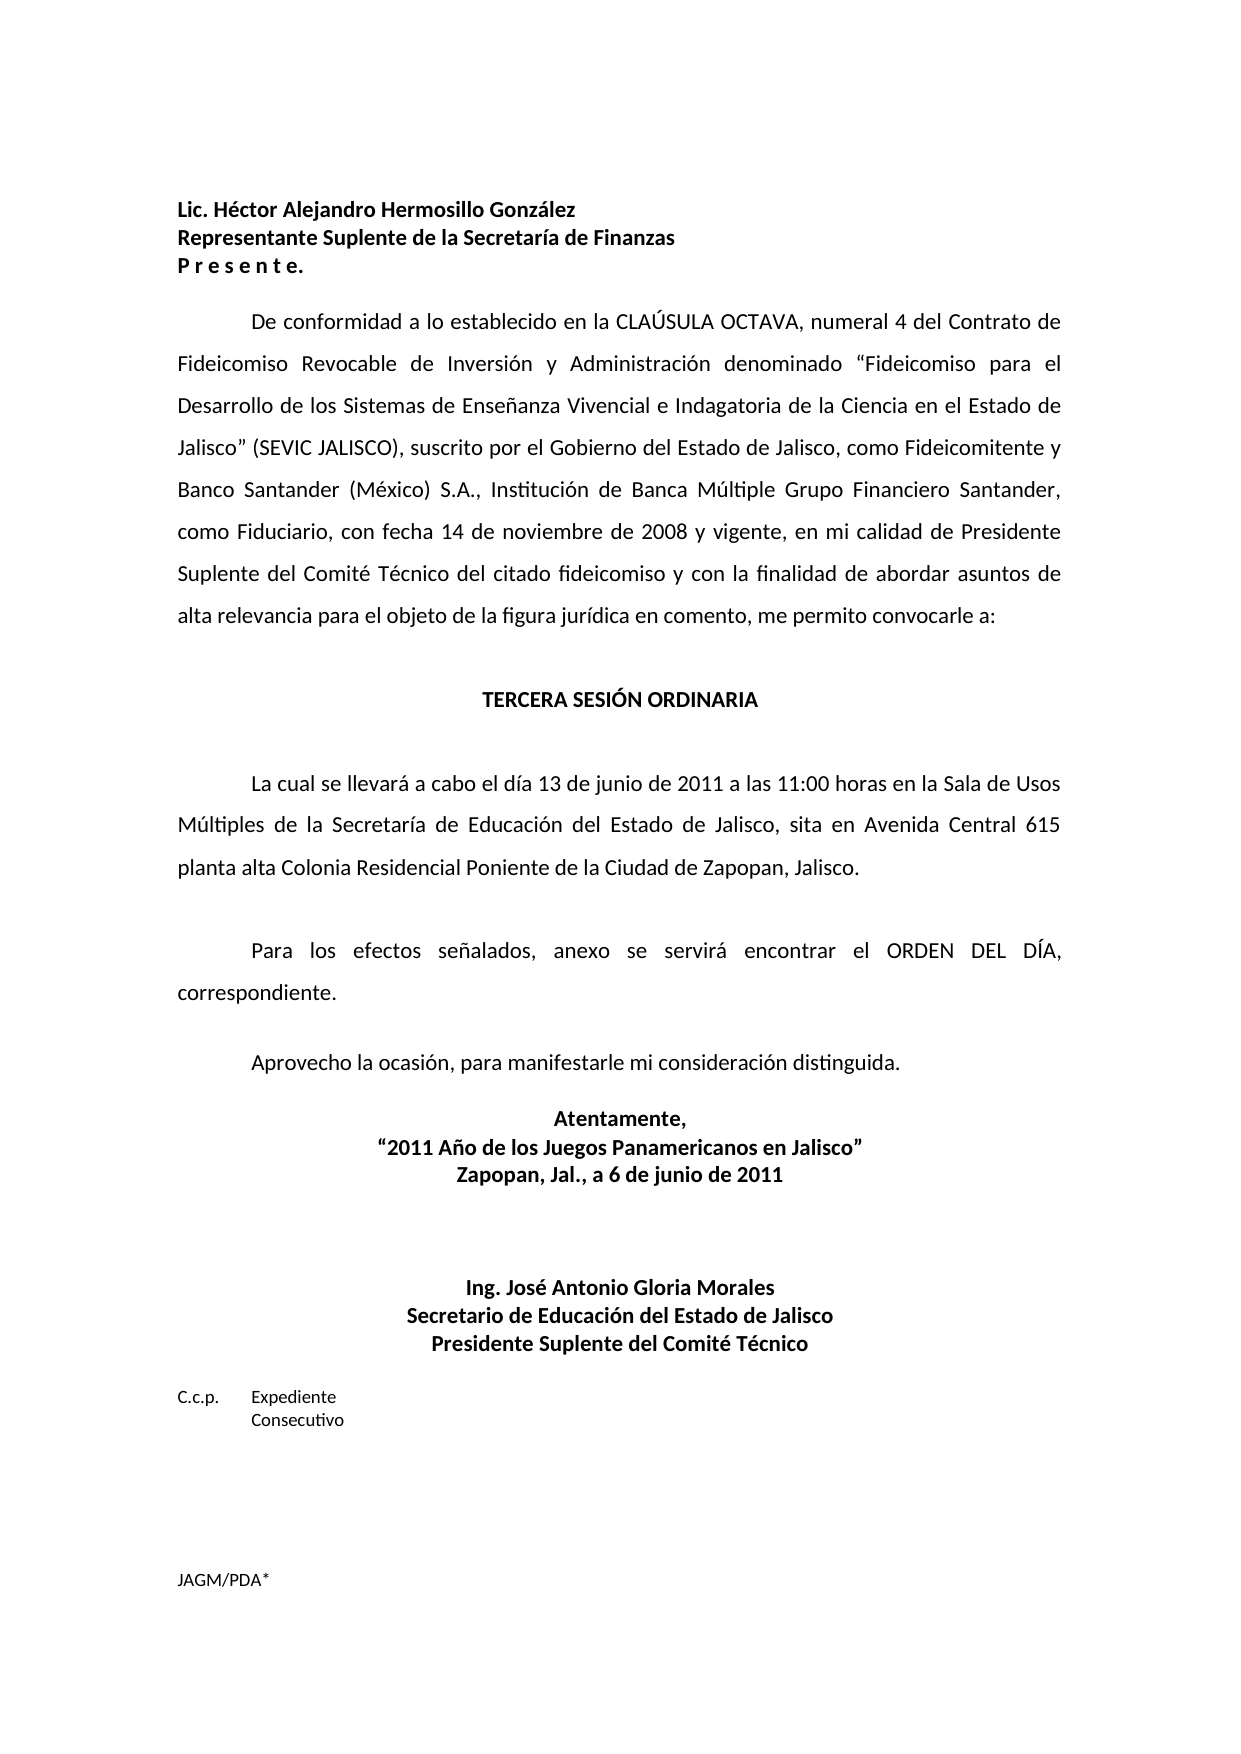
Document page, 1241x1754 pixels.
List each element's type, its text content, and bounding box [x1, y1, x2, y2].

text Lic. Héctor Alejandro Hermosillo González [177, 195, 1063, 223]
text P r e s e n t e. [177, 251, 1063, 279]
text Ing. José Antonio Gloria Morales [177, 1273, 1063, 1301]
text “2011 Año de los Juegos Panamericanos en Jalisco” [177, 1133, 1063, 1161]
text De conformidad a lo establecido en la CLAÚSULA OCTAVA, numeral 4 del Contrato de Fideicomiso Revocable de Inversión y Administración denominado “Fideicomiso para el Desarrollo de los Sistemas de Enseñanza Vivencial e Indagatoria de la Ciencia en el Estado de Jalisco” (SEVIC JALISCO), suscrito por el Gobierno del Estado de Jalisco, como Fideicomitente y Banco Santander (México) S.A., Institución de Banca Múltiple Grupo Financiero Santander, como Fiduciario, con fecha 14 de noviembre de 2008 y vigente, en mi calidad de Presidente Suplente del Comité Técnico del citado fideicomiso y con la finalidad de abordar asuntos de alta relevancia para el objeto de la figura jurídica en comento, me permito convocarle a: [177, 307, 1063, 629]
text Consecutivo [177, 1408, 1063, 1431]
text TERCERA SESIÓN ORDINARIA [177, 685, 1063, 713]
text Zapopan, Jal., a 6 de junio de 2011 [177, 1161, 1063, 1189]
text Atentamente, [177, 1104, 1063, 1133]
text Secretario de Educación del Estado de Jalisco [177, 1301, 1063, 1329]
text C.c.p. Expediente [177, 1385, 1063, 1408]
text JAGM/PDA* [177, 1568, 1063, 1591]
text La cual se llevará a cabo el día 13 de junio de 2011 a las 11:00 horas en la Sala de Usos Múltiples de la Secretaría de Educación del Estado de Jalisco, sita en Avenida Central 615 planta alta Colonia Residencial Poniente de la Ciudad de Zapopan, Jalisco. [177, 769, 1063, 881]
text Aprovecho la ocasión, para manifestarle mi consideración distinguida. [177, 1048, 1063, 1077]
text Para los efectos señalados, anexo se servirá encontrar el ORDEN DEL DÍA, correspondiente. [177, 937, 1063, 1007]
text Representante Suplente de la Secretaría de Finanzas [177, 223, 1063, 251]
text Presidente Suplente del Comité Técnico [177, 1329, 1063, 1357]
